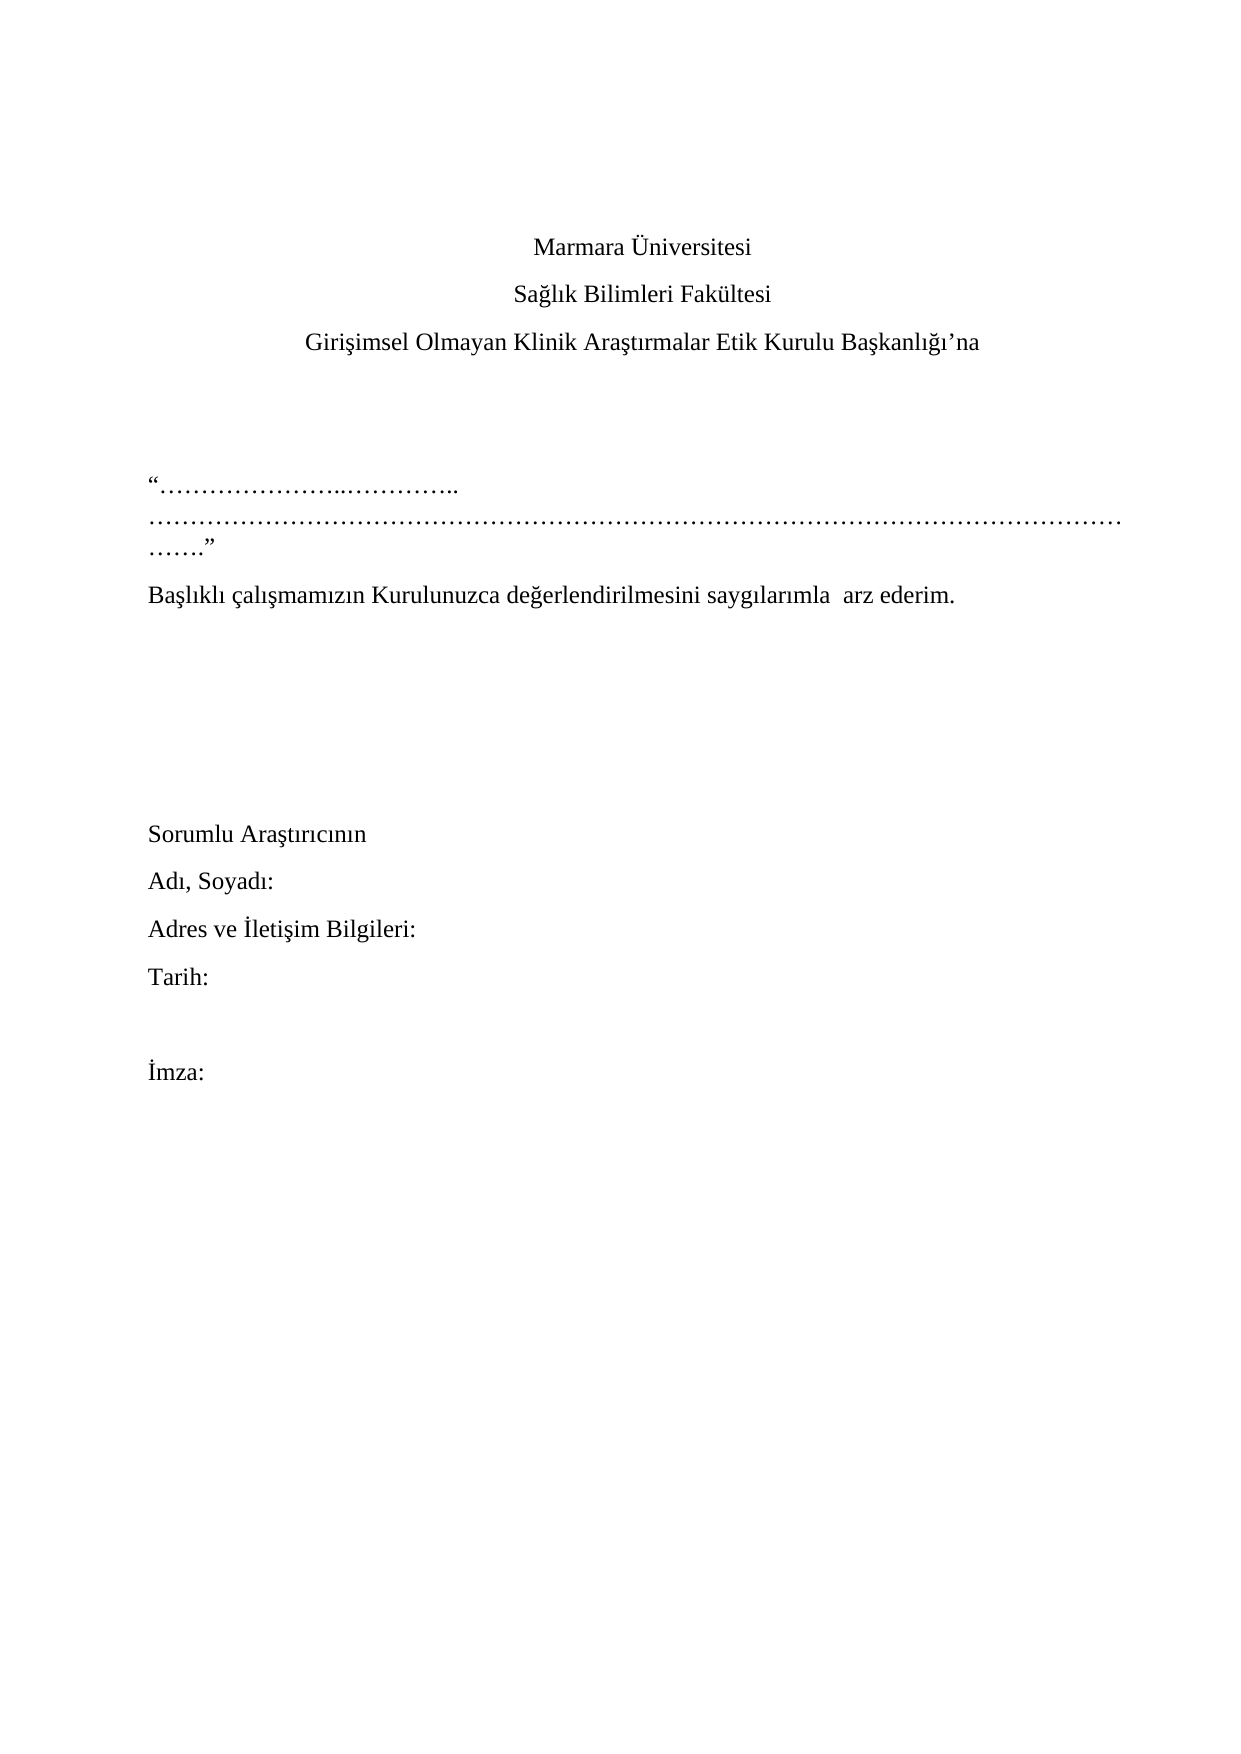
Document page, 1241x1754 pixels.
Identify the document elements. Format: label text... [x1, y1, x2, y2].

text “…………………..…………..…………………………………………………………………………………………………………….” [148, 470, 1137, 561]
text Sağlık Bilimleri Fakültesi [148, 279, 1137, 308]
text Sorumlu Araştırıcının [148, 819, 1137, 847]
text Girişimsel Olmayan Klinik Araştırmalar Etik Kurulu Başkanlığı’na [148, 327, 1137, 356]
text Başlıklı çalışmamızın Kurulunuzca değerlendirilmesini saygılarımla arz ederim. [148, 580, 1137, 609]
text Tarih: [148, 962, 1137, 991]
text Adı, Soyadı: [148, 866, 1137, 895]
text Adres ve İletişim Bilgileri: [148, 914, 1137, 943]
text Marmara Üniversitesi [148, 232, 1137, 261]
text İmza: [148, 1057, 1137, 1086]
